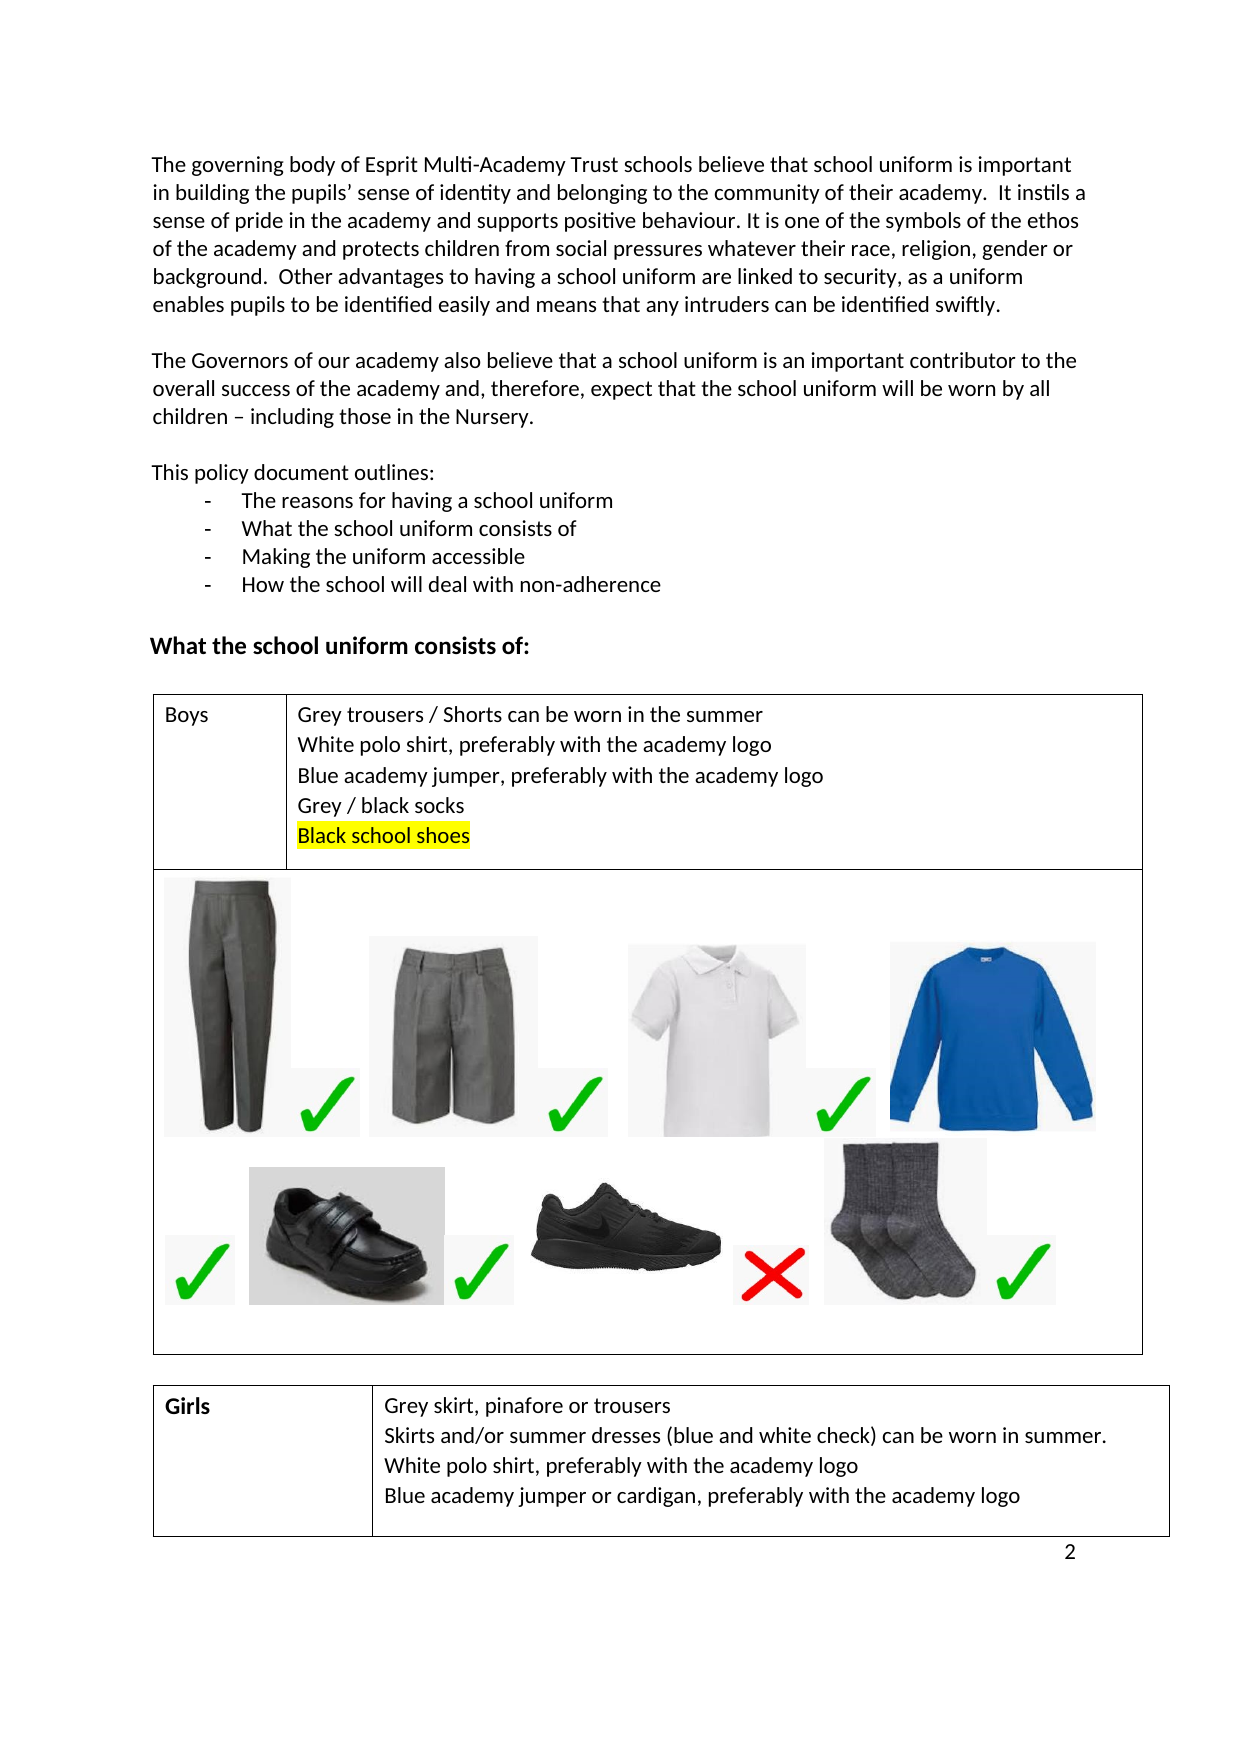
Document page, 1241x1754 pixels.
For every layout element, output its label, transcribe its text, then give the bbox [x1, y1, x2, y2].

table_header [373, 1386, 1169, 1536]
text The Governors of our academy also believe that a school uniform is an important contributor to the overall success of the academy and, therefore, expect that the school uniform will be worn by all children – including those in the Nursery. [151, 346, 1081, 430]
picture [890, 940, 1096, 1136]
picture [164, 875, 360, 1137]
list How the school will deal with non-adherence [204, 570, 1081, 598]
picture [369, 936, 608, 1137]
table_header Boys [154, 695, 286, 869]
table_header Girls [154, 1386, 372, 1536]
list What the school uniform consists of [204, 514, 1081, 542]
picture [165, 1235, 235, 1305]
table_cell [154, 870, 1142, 1353]
list The reasons for having a school uniform [204, 486, 1081, 514]
text The governing body of Esprit Multi-Academy Trust schools believe that school uniform is important in building the pupils’ sense of identity and belonging to the community of their academy. It instils a sense of pride in the academy and supports positive behaviour. It is one of the symbols of the ethos of the academy and protects children from social pressures whatever their race, religion, gender or background. Other advantages to having a school uniform are linked to security, as a uniform enables pupils to be identified easily and means that any intruders can be identified swiftly. [151, 150, 1090, 318]
picture [824, 1138, 1056, 1305]
list Making the uniform accessible [204, 542, 1081, 570]
text What the school uniform consists of: [149, 631, 1090, 661]
picture [524, 1161, 809, 1305]
picture [628, 943, 876, 1137]
picture [249, 1167, 514, 1305]
text This policy document outlines: [151, 458, 1081, 486]
table_header Grey trousers / Shorts can be worn in the summer White polo shirt, preferably with the academy logo Blue academy jumper, preferably with the academy logo Grey / black socks Black school shoes [287, 695, 1142, 869]
